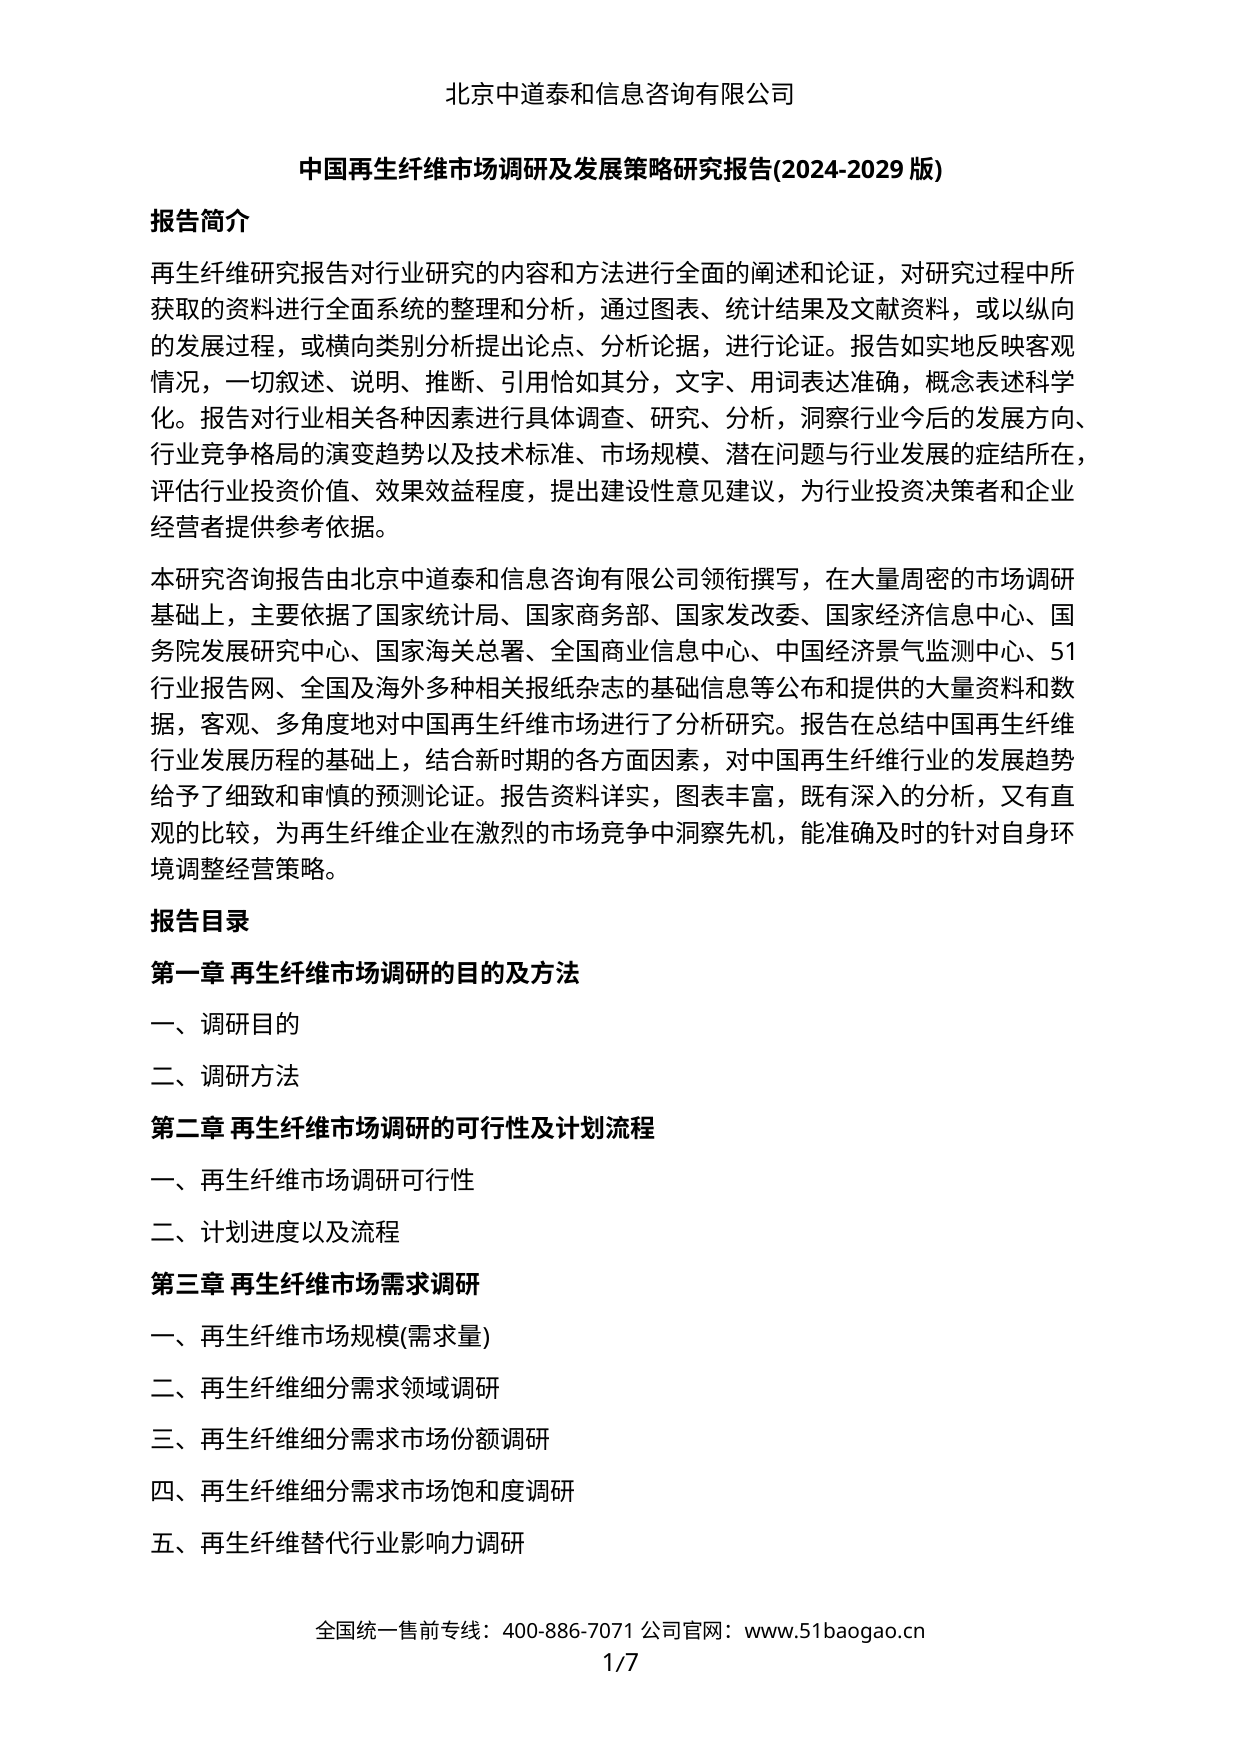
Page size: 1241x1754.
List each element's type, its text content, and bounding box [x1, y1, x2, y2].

text 第三章 再生纤维市场需求调研 [150, 1264, 1090, 1301]
text 一、再生纤维市场调研可行性 [150, 1161, 1090, 1197]
text 四、再生纤维细分需求市场饱和度调研 [150, 1472, 1090, 1508]
text 中国再生纤维市场调研及发展策略研究报告(2024-2029版) [150, 150, 1090, 186]
text 第二章 再生纤维市场调研的可行性及计划流程 [150, 1109, 1090, 1145]
text 报告简介 [150, 202, 1090, 238]
text 一、再生纤维市场规模(需求量) [150, 1316, 1090, 1352]
text 本研究咨询报告由北京中道泰和信息咨询有限公司领衔撰写，在大量周密的市场调研基础上，主要依据了国家统计局、国家商务部、国家发改委、国家经济信息中心、国务院发展研究中心、国家海关总署、全国商业信息中心、中国经济景气监测中心、51行业报告网、全国及海外多种相关报纸杂志的基础信息等公布和提供的大量资料和数据，客观、多角度地对中国再生纤维市场进行了分析研究。报告在总结中国再生纤维行业发展历程的基础上，结合新时期的各方面因素，对中国再生纤维行业的发展趋势给予了细致和审慎的预测论证。报告资料详实，图表丰富，既有深入的分析，又有直观的比较，为再生纤维企业在激烈的市场竞争中洞察先机，能准确及时的针对自身环境调整经营策略。 [150, 559, 1090, 886]
text 二、调研方法 [150, 1057, 1090, 1093]
text 第一章 再生纤维市场调研的目的及方法 [150, 953, 1090, 989]
text 五、再生纤维替代行业影响力调研 [150, 1524, 1090, 1560]
text 报告目录 [150, 901, 1090, 937]
text 三、再生纤维细分需求市场份额调研 [150, 1420, 1090, 1456]
text 再生纤维研究报告对行业研究的内容和方法进行全面的阐述和论证，对研究过程中所获取的资料进行全面系统的整理和分析，通过图表、统计结果及文献资料，或以纵向的发展过程，或横向类别分析提出论点、分析论据，进行论证。报告如实地反映客观情况，一切叙述、说明、推断、引用恰如其分，文字、用词表达准确，概念表述科学化。报告对行业相关各种因素进行具体调查、研究、分析，洞察行业今后的发展方向、行业竞争格局的演变趋势以及技术标准、市场规模、潜在问题与行业发展的症结所在，评估行业投资价值、效果效益程度，提出建设性意见建议，为行业投资决策者和企业经营者提供参考依据。 [150, 254, 1090, 544]
text 二、再生纤维细分需求领域调研 [150, 1368, 1090, 1404]
text 一、调研目的 [150, 1005, 1090, 1041]
text 二、计划进度以及流程 [150, 1212, 1090, 1249]
